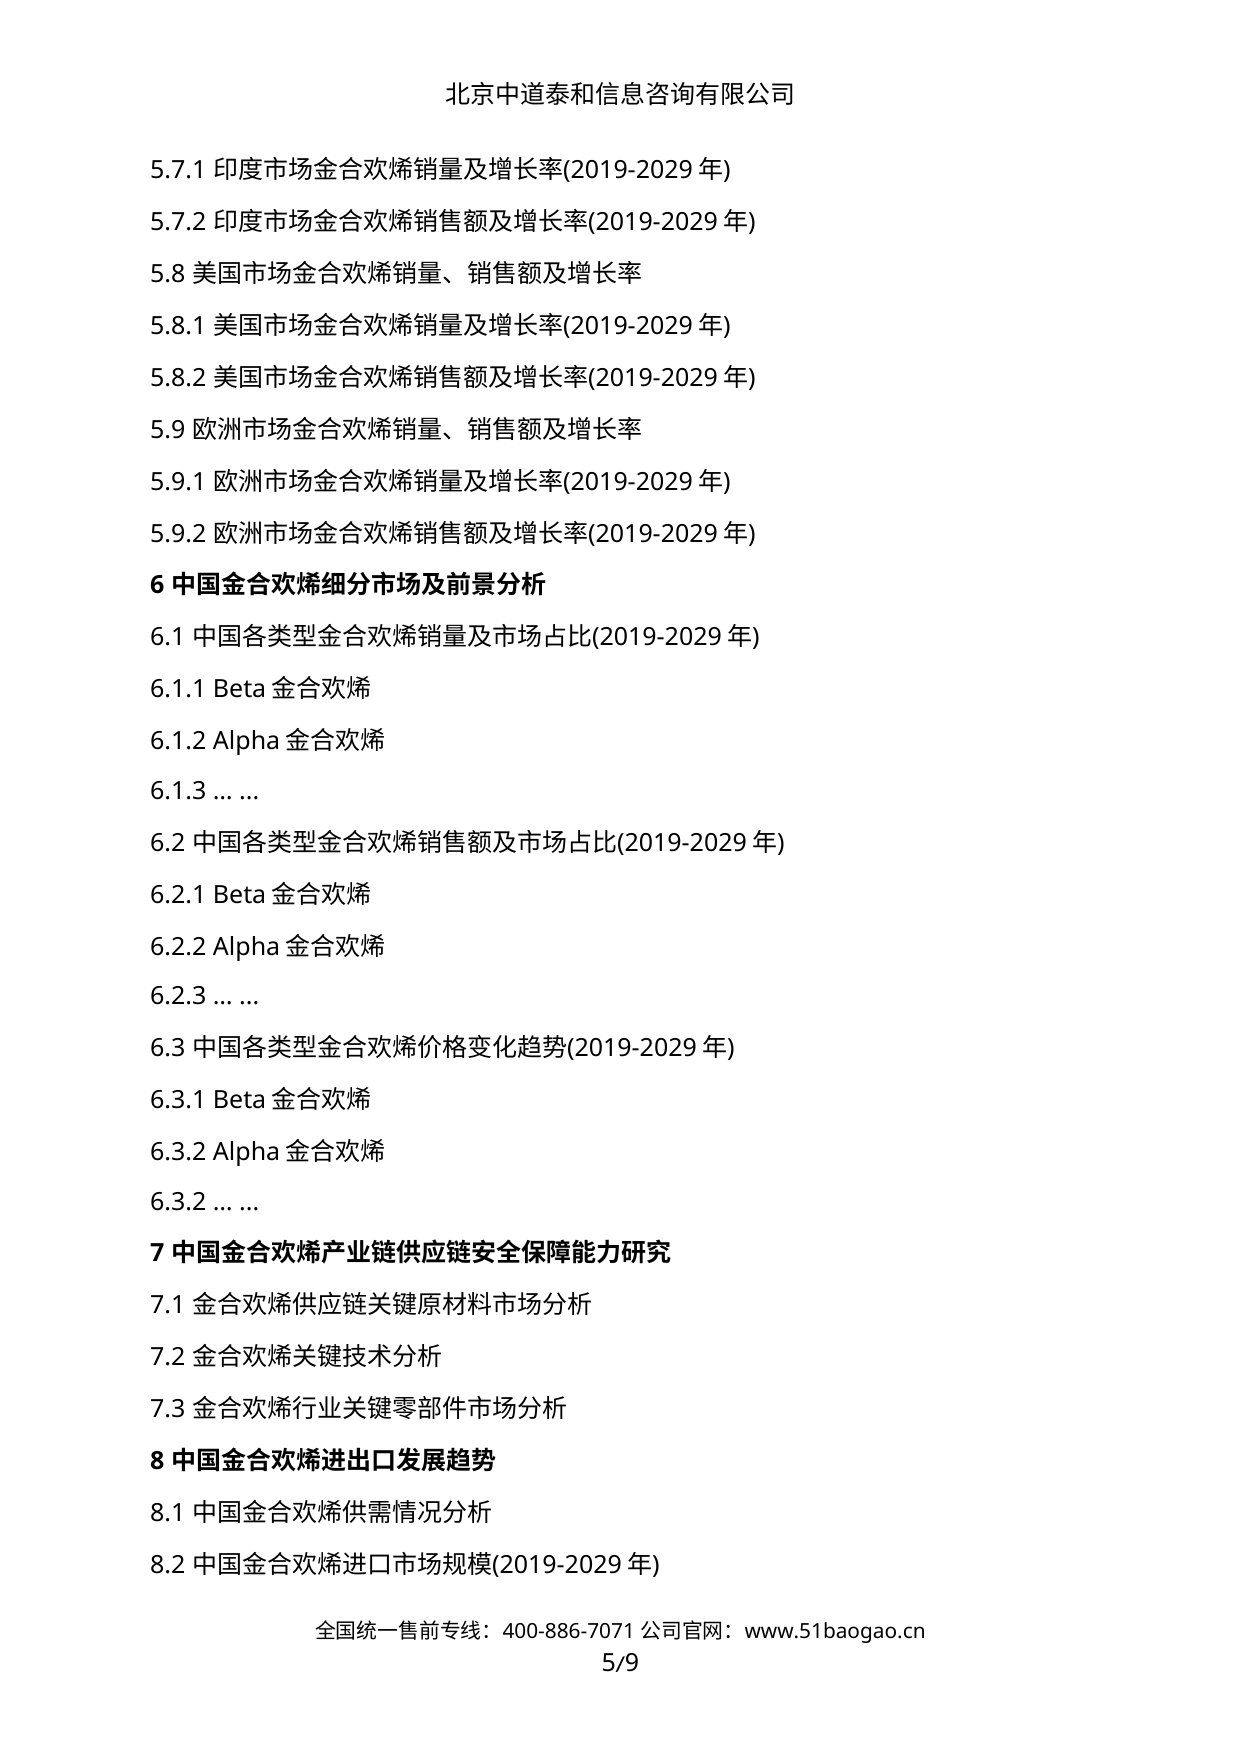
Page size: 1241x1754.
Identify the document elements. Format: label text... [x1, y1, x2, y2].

text 5.9.2 欧洲市场金合欢烯销售额及增长率(2019-2029年) [150, 513, 1090, 549]
text 6.2 中国各类型金合欢烯销售额及市场占比(2019-2029年) [150, 822, 1090, 858]
text 7.2 金合欢烯关键技术分析 [150, 1337, 1090, 1373]
text 6.1.1 Beta金合欢烯 [150, 669, 1090, 705]
text 5.8.1 美国市场金合欢烯销量及增长率(2019-2029年) [150, 306, 1090, 342]
text 6.3.2 … ... [150, 1183, 1090, 1217]
text 5.9 欧洲市场金合欢烯销量、销售额及增长率 [150, 409, 1090, 446]
text 7 中国金合欢烯产业链供应链安全保障能力研究 [150, 1233, 1090, 1269]
text 7.3 金合欢烯行业关键零部件市场分析 [150, 1388, 1090, 1425]
text 7.1 金合欢烯供应链关键原材料市场分析 [150, 1285, 1090, 1321]
text 5.7.1 印度市场金合欢烯销量及增长率(2019-2029年) [150, 150, 1090, 186]
text 6.1.3 … ... [150, 772, 1090, 807]
text 5.8 美国市场金合欢烯销量、销售额及增长率 [150, 254, 1090, 290]
text 6.3.1 Beta金合欢烯 [150, 1079, 1090, 1116]
text 6.2.3 … ... [150, 978, 1090, 1012]
text 8 中国金合欢烯进出口发展趋势 [150, 1440, 1090, 1477]
text 5.8.2 美国市场金合欢烯销售额及增长率(2019-2029年) [150, 357, 1090, 394]
text 5.9.1 欧洲市场金合欢烯销量及增长率(2019-2029年) [150, 461, 1090, 497]
text 6.3.2 Alpha金合欢烯 [150, 1131, 1090, 1167]
text 5.7.2 印度市场金合欢烯销售额及增长率(2019-2029年) [150, 202, 1090, 238]
text 6.3 中国各类型金合欢烯价格变化趋势(2019-2029年) [150, 1027, 1090, 1064]
text 6.2.2 Alpha金合欢烯 [150, 926, 1090, 962]
text 8.2 中国金合欢烯进口市场规模(2019-2029年) [150, 1544, 1090, 1580]
text 6.2.1 Beta金合欢烯 [150, 874, 1090, 910]
text 8.1 中国金合欢烯供需情况分析 [150, 1492, 1090, 1528]
text 6.1 中国各类型金合欢烯销量及市场占比(2019-2029年) [150, 617, 1090, 653]
text 6 中国金合欢烯细分市场及前景分析 [150, 565, 1090, 601]
text 6.1.2 Alpha金合欢烯 [150, 721, 1090, 757]
